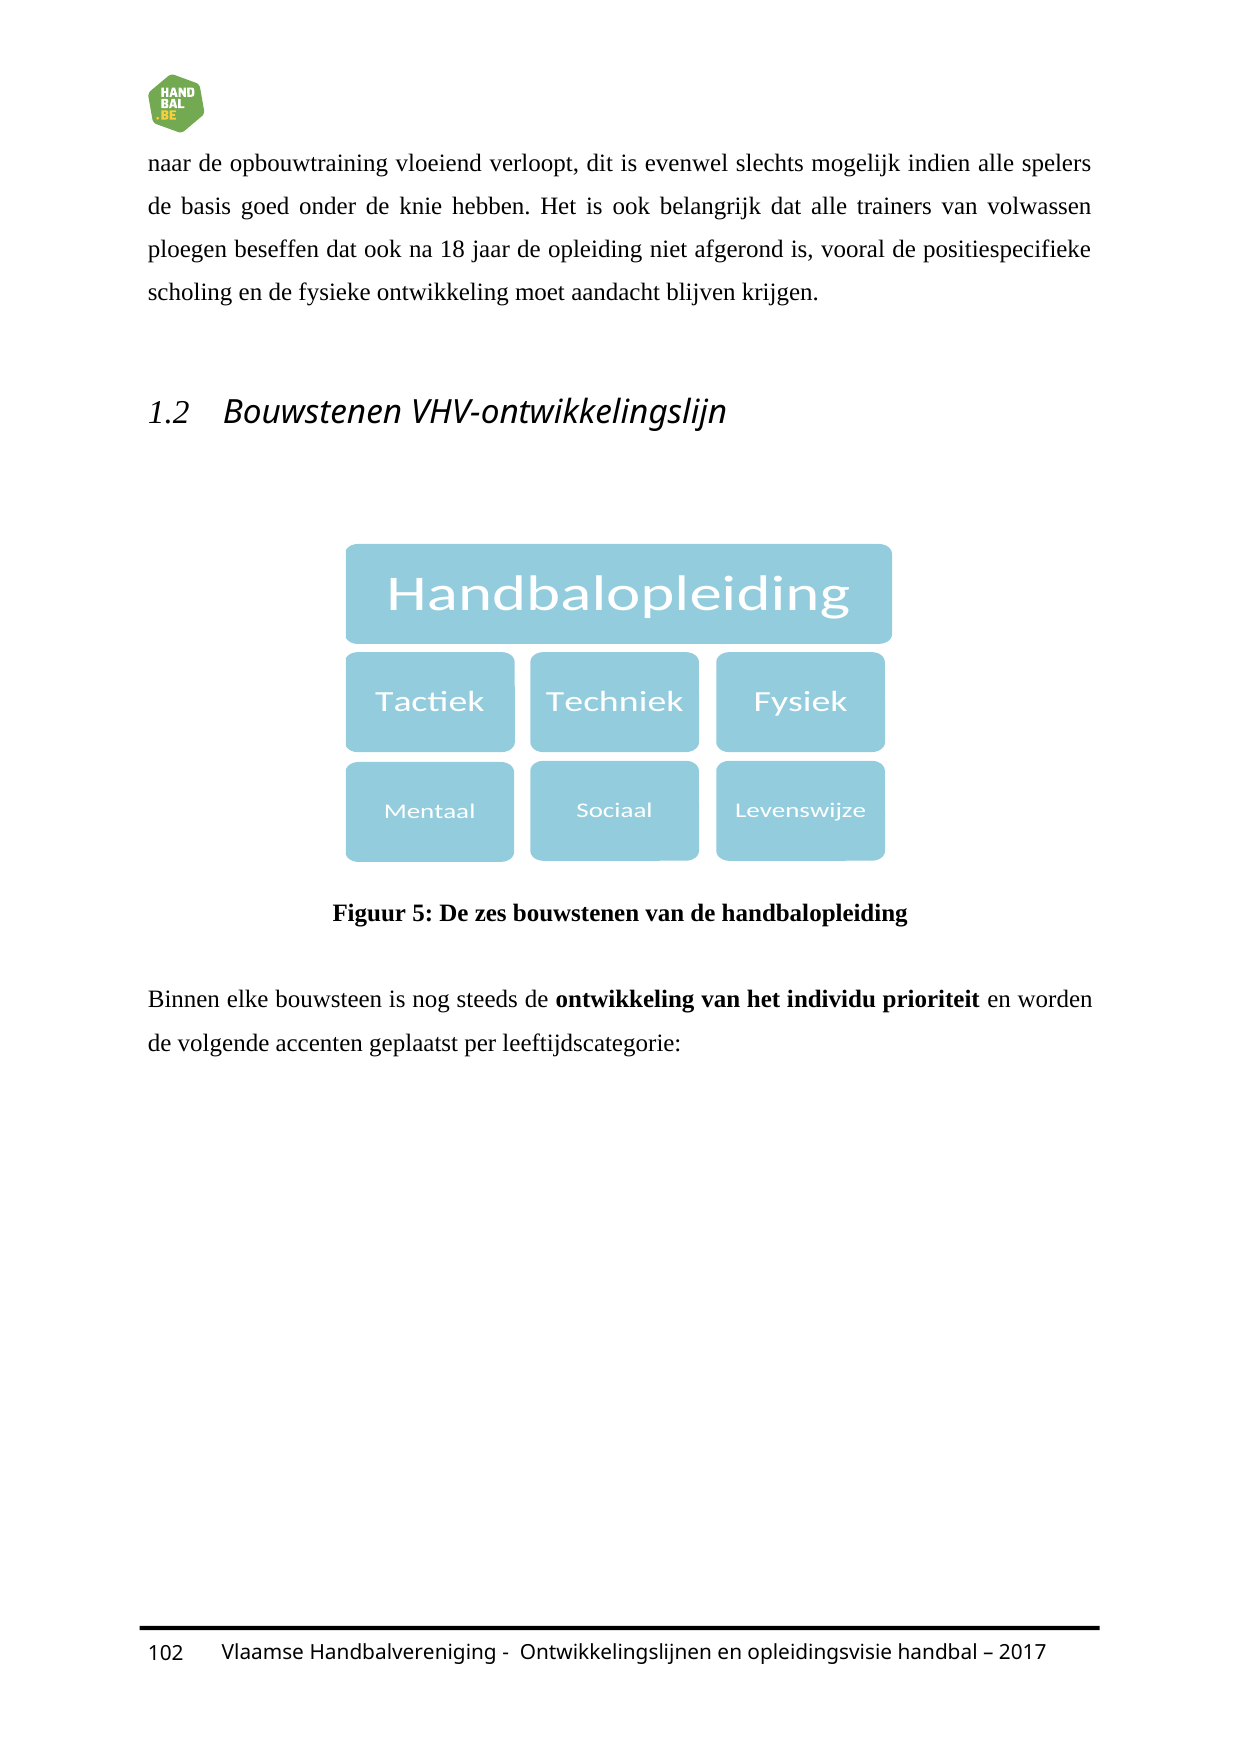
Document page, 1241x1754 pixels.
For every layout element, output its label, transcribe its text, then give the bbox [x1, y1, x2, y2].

text Figuur 5: De zes bouwstenen van de handbalopleiding [148, 898, 1093, 927]
text Bouwstenen VHV-ontwikkelingslijn [148, 388, 1093, 434]
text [148, 148, 1093, 306]
text Binnen elke bouwsteen is nog steeds de ontwikkeling van het individu prioriteit en worden de volgende accenten geplaatst per leeftijdscategorie: [148, 984, 1093, 1056]
